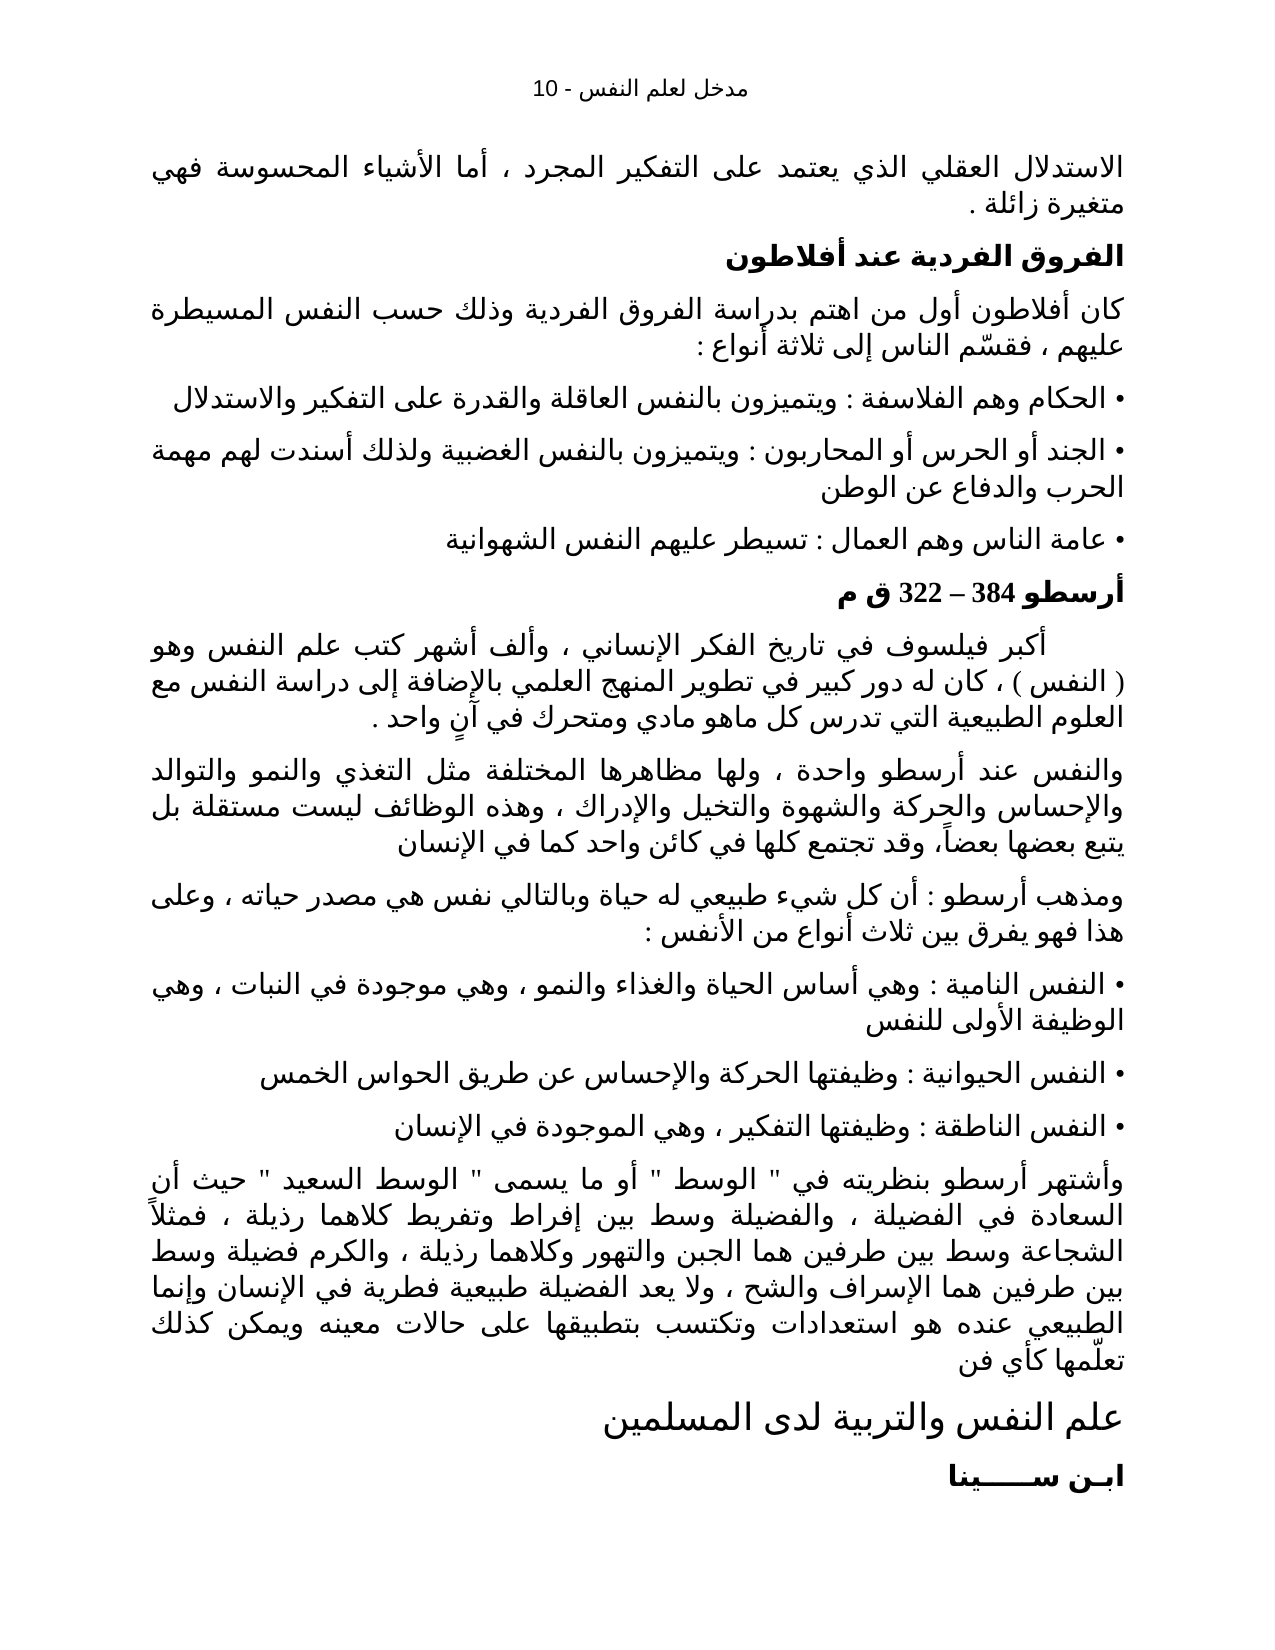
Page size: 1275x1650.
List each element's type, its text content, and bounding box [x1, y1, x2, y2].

text ابـن ســـــينا [150, 1459, 1125, 1492]
text الفروق الفردية عند أفلاطون [150, 239, 1125, 272]
text • الجند أو الحرس أو المحاربون : ويتميزون بالنفس الغضبية ولذلك أسندت لهم مهمة الحرب والدفاع عن الوطن [150, 433, 1125, 503]
text • النفس الناطقة : وظيفتها التفكير ، وهي الموجودة في الإنسان [150, 1109, 1125, 1143]
text • النفس النامية : وهي أساس الحياة والغذاء والنمو ، وهي موجودة في النبات ، وهي الوظيفة الأولى للنفس [150, 967, 1125, 1037]
text ومذهب أرسطو : أن كل شيء طبيعي له حياة وبالتالي نفس هي مصدر حياته ، وعلى هذا فهو يفرق بين ثلاث أنواع من الأنفس : [150, 878, 1125, 948]
text أرسطو 384 – 322 ق م [150, 575, 1125, 609]
text • عامة الناس وهم العمال : تسيطر عليهم النفس الشهوانية [150, 522, 1125, 556]
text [150, 150, 1125, 220]
text علم النفس والتربية لدى المسلمين [150, 1395, 1125, 1438]
text والنفس عند أرسطو واحدة ، ولها مظاهرها المختلفة مثل التغذي والنمو والتوالد والإحساس والحركة والشهوة والتخيل والإدراك ، وهذه الوظائف ليست مستقلة بل يتبع بعضها بعضاً، وقد تجتمع كلها في كائن واحد كما في الإنسان [150, 753, 1125, 859]
text • النفس الحيوانية : وظيفتها الحركة والإحساس عن طريق الحواس الخمس [150, 1056, 1125, 1090]
text وأشتهر أرسطو بنظريته في " الوسط " أو ما يسمى " الوسط السعيد " حيث أن السعادة في الفضيلة ، والفضيلة وسط بين إفراط وتفريط كلاهما رذيلة ، فمثلاً الشجاعة وسط بين طرفين هما الجبن والتهور وكلاهما رذيلة ، والكرم فضيلة وسط بين طرفين هما الإسراف والشح ، ولا يعد الفضيلة طبيعية فطرية في الإنسان وإنما الطبيعي عنده هو استعدادات وتكتسب بتطبيقها على حالات معينه ويمكن كذلك تعلّمها كأي فن [150, 1162, 1125, 1376]
text كان أفلاطون أول من اهتم بدراسة الفروق الفردية وذلك حسب النفس المسيطرة عليهم ، فقسّم الناس إلى ثلاثة أنواع : [150, 292, 1125, 361]
text • الحكام وهم الفلاسفة : ويتميزون بالنفس العاقلة والقدرة على التفكير والاستدلال [150, 381, 1125, 414]
text أكبر فيلسوف في تاريخ الفكر الإنساني ، وألف أشهر كتب علم النفس وهو ( النفس ) ، كان له دور كبير في تطوير المنهج العلمي بالإضافة إلى دراسة النفس مع العلوم الطبيعية التي تدرس كل ماهو مادي ومتحرك في آنٍ واحد . [150, 628, 1125, 734]
